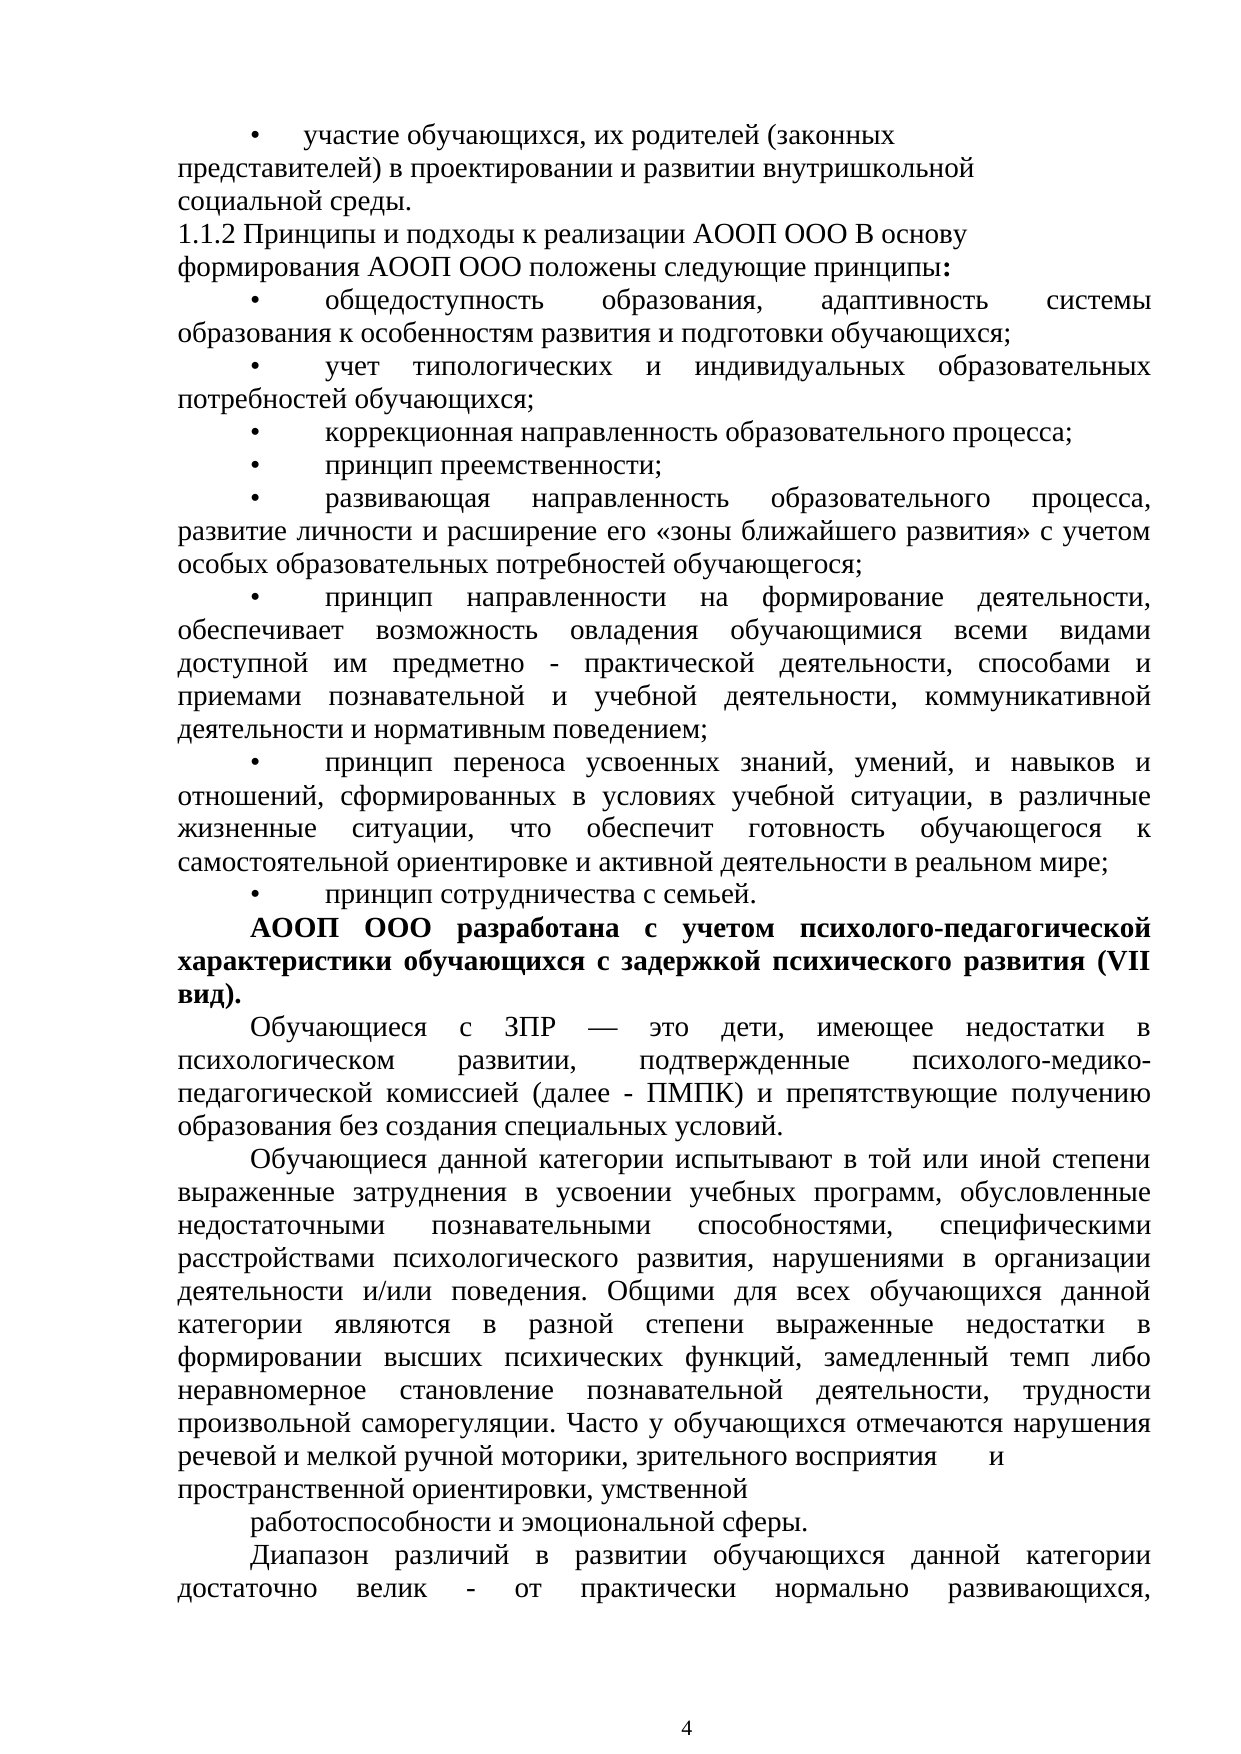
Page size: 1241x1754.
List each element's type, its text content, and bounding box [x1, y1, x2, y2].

list учет типологических и индивидуальных образовательных потребностей обучающихся; [177, 349, 1152, 415]
list общедоступность образования, адаптивность системы образования к особенностям развития и подготовки обучающихся; [177, 283, 1152, 349]
text Обучающиеся данной категории испытывают в той или иной степени выраженные затруднения в усвоении учебных программ, обусловленные недостаточными познавательными способностями, специфическими расстройствами психологического развития, нарушениями в организации деятельности и/или поведения. Общими для всех обучающихся данной категории являются в разной степени выраженные недостатки в формировании высших психических функций, замедленный темп либо неравномерное становление познавательной деятельности, трудности произвольной саморегуляции. Часто у обучающихся отмечаются нарушения речевой и мелкой ручной моторики, зрительного восприятия и пространственной ориентировки, умственной [177, 1142, 1152, 1505]
text Обучающиеся с ЗПР — это дети, имеющее недостатки в психологическом развитии, подтвержденные психолого-медико-педагогической комиссией (далее - ПМПК) и препятствующие получению образования без создания специальных условий. [177, 1010, 1152, 1142]
list коррекционная направленность образовательного процесса; [177, 415, 1152, 448]
list принцип преемственности; [177, 448, 1152, 481]
list принцип направленности на формирование деятельности, обеспечивает возможность овладения обучающимися всеми видами доступной им предметно - практической деятельности, способами и приемами познавательной и учебной деятельности, коммуникативной деятельности и нормативным поведением; [177, 580, 1152, 746]
text 1.1.2 Принципы и подходы к реализации АООП ООО В основу формирования АООП ООО положены следующие принципы: [177, 217, 1033, 283]
list принцип переноса усвоенных знаний, умений, и навыков и отношений, сформированных в условиях учебной ситуации, в различные жизненные ситуации, что обеспечит готовность обучающегося к самостоятельной ориентировке и активной деятельности в реальном мире; [177, 746, 1152, 878]
list участие обучающихся, их родителей (законных представителей) в проектировании и развитии внутришкольной социальной среды. [177, 118, 1033, 217]
list развивающая направленность образовательного процесса, развитие личности и расширение его «зоны ближайшего развития» с учетом особых образовательных потребностей обучающегося; [177, 481, 1152, 580]
list принцип сотрудничества с семьей. [177, 878, 1152, 911]
text АООП ООО разработана с учетом психолого-педагогической характеристики обучающихся с задержкой психического развития (VII вид). [177, 911, 1152, 1010]
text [177, 1538, 1152, 1604]
text работоспособности и эмоциональной сферы. [177, 1505, 1152, 1538]
